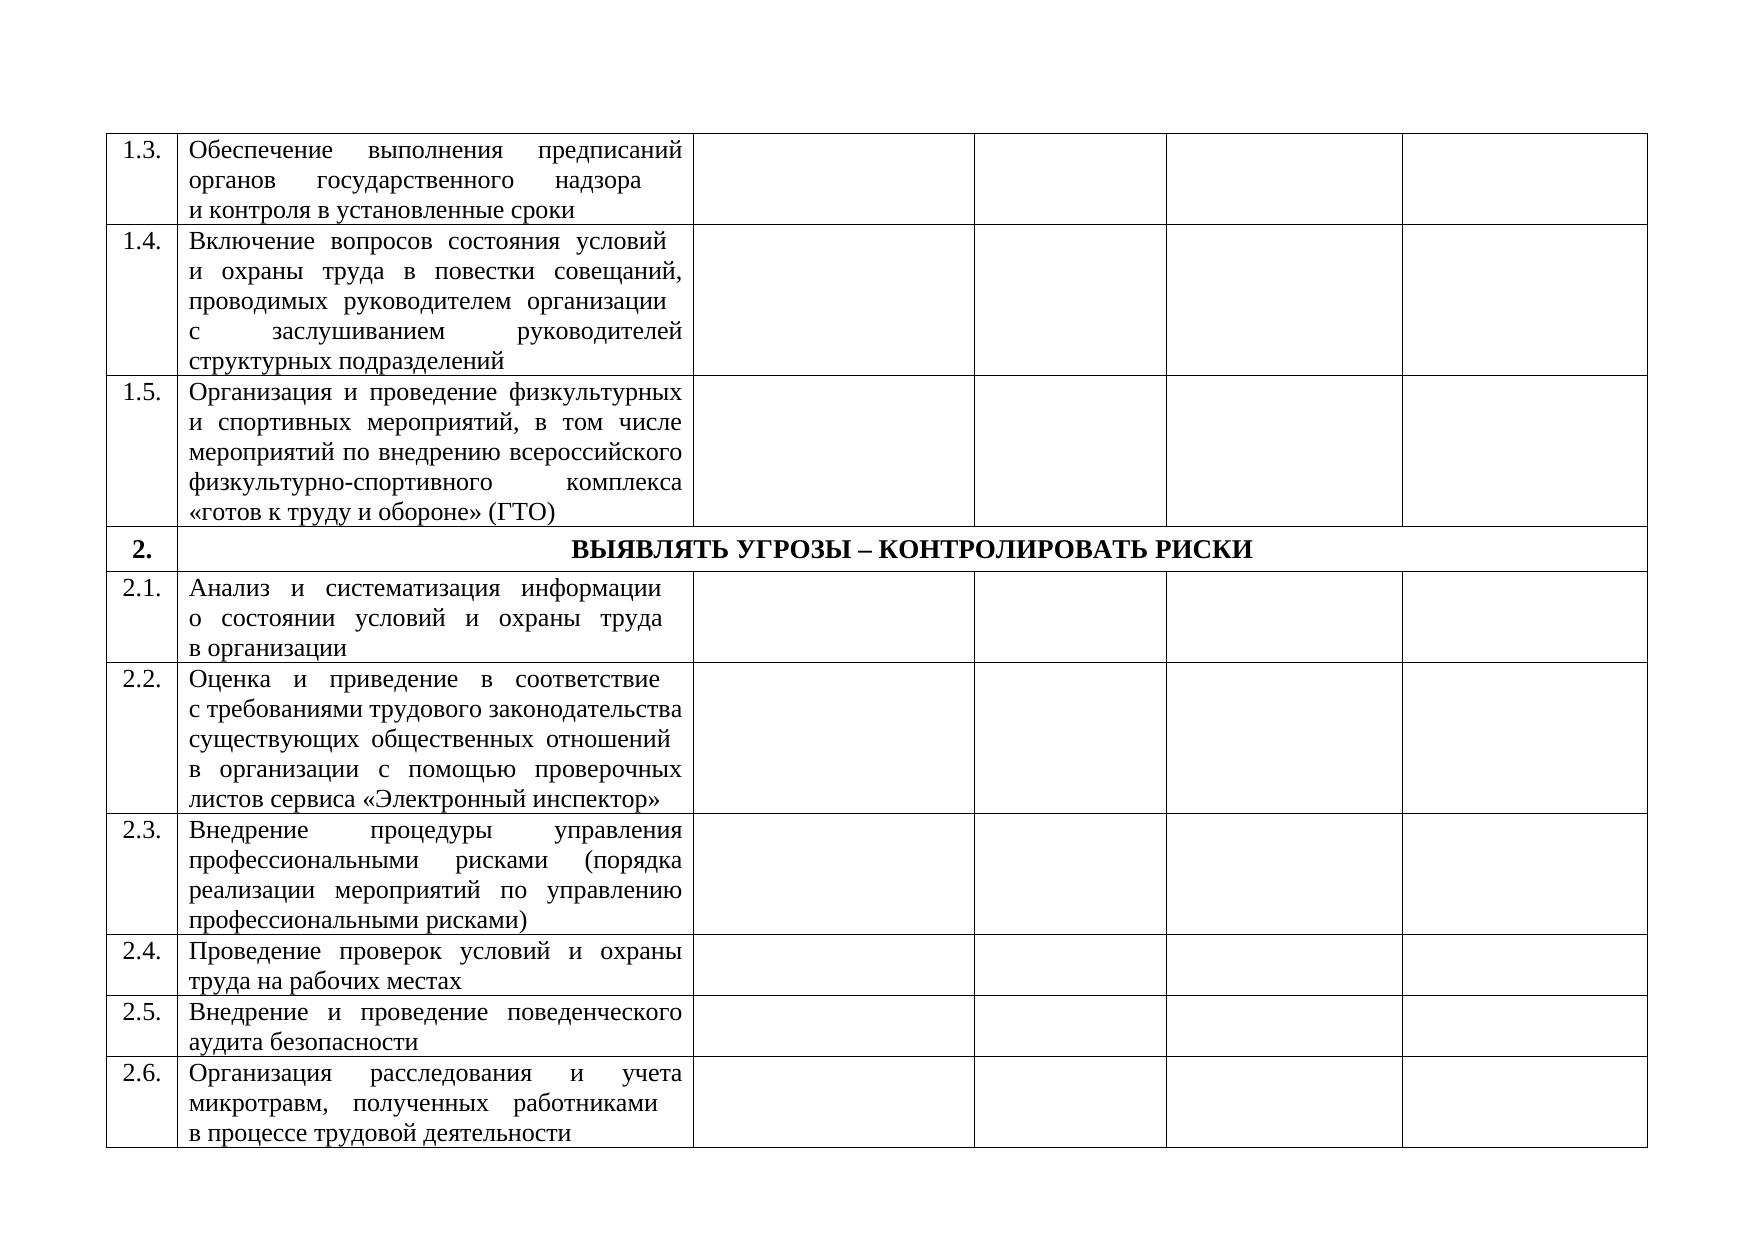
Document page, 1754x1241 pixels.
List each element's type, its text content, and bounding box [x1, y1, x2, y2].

table_cell Организация расследования и учета микротравм, полученных работниками в процессе трудовой деятельности [178, 1057, 693, 1147]
table_cell 2.4. [107, 935, 177, 995]
table_cell [1403, 572, 1647, 662]
table_cell 2.1. [107, 572, 177, 662]
table_cell 2. [107, 527, 177, 571]
table_cell [694, 376, 974, 526]
table_cell [975, 134, 1166, 224]
table_cell [1167, 996, 1402, 1056]
table_cell ВЫЯВЛЯТЬ УГРОЗЫ – КОНТРОЛИРОВАТЬ РИСКИ [178, 527, 1647, 571]
table_cell [1167, 572, 1402, 662]
table_cell 1.3. [107, 134, 177, 224]
table_cell Анализ и систематизация информации о состоянии условий и охраны труда в организации [178, 572, 693, 662]
table_cell [975, 663, 1166, 813]
table_cell [1403, 935, 1647, 995]
table_cell Включение вопросов состояния условий и охраны труда в повестки совещаний, проводимых руководителем организации с заслушиванием руководителей структурных подразделений [178, 225, 693, 375]
table_cell Организация и проведение физкультурных и спортивных мероприятий, в том числе мероприятий по внедрению всероссийского физкультурно-спортивного комплекса «готов к труду и обороне» (ГТО) [178, 376, 693, 526]
table_cell Обеспечение выполнения предписаний органов государственного надзора и контроля в установленные сроки [178, 134, 693, 224]
table_cell [975, 572, 1166, 662]
table_cell [1167, 134, 1402, 224]
table_cell 2.5. [107, 996, 177, 1056]
table_cell Внедрение процедуры управления профессиональными рисками (порядка реализации мероприятий по управлению профессиональными рисками) [178, 814, 693, 934]
table_cell [694, 814, 974, 934]
table_cell [694, 572, 974, 662]
table_cell [694, 996, 974, 1056]
table_cell 2.2. [107, 663, 177, 813]
table_cell [694, 1057, 974, 1147]
table_cell [1403, 814, 1647, 934]
table_cell [1167, 376, 1402, 526]
table_cell [975, 376, 1166, 526]
table_cell Внедрение и проведение поведенческого аудита безопасности [178, 996, 693, 1056]
table_cell 1.5. [107, 376, 177, 526]
table_cell [1167, 663, 1402, 813]
table_cell Оценка и приведение в соответствие с требованиями трудового законодательства существующих общественных отношений в организации с помощью проверочных листов сервиса «Электронный инспектор» [178, 663, 693, 813]
table_cell [1167, 935, 1402, 995]
table_cell [1403, 663, 1647, 813]
table_cell [975, 814, 1166, 934]
table_cell [1403, 376, 1647, 526]
table_cell 2.6. [107, 1057, 177, 1147]
table_cell 2.3. [107, 814, 177, 934]
table_cell [975, 996, 1166, 1056]
table_cell [694, 225, 974, 375]
table_cell Проведение проверок условий и охраны труда на рабочих местах [178, 935, 693, 995]
table_cell [694, 134, 974, 224]
table_cell [1167, 225, 1402, 375]
table_cell [694, 935, 974, 995]
table_cell 1.4. [107, 225, 177, 375]
table_cell [975, 225, 1166, 375]
table_cell [1167, 814, 1402, 934]
table_cell [975, 935, 1166, 995]
table_cell [1403, 1057, 1647, 1147]
table_cell [1167, 1057, 1402, 1147]
table_cell [1403, 225, 1647, 375]
table_cell [975, 1057, 1166, 1147]
table_cell [694, 663, 974, 813]
table_cell [1403, 134, 1647, 224]
table_cell [1403, 996, 1647, 1056]
